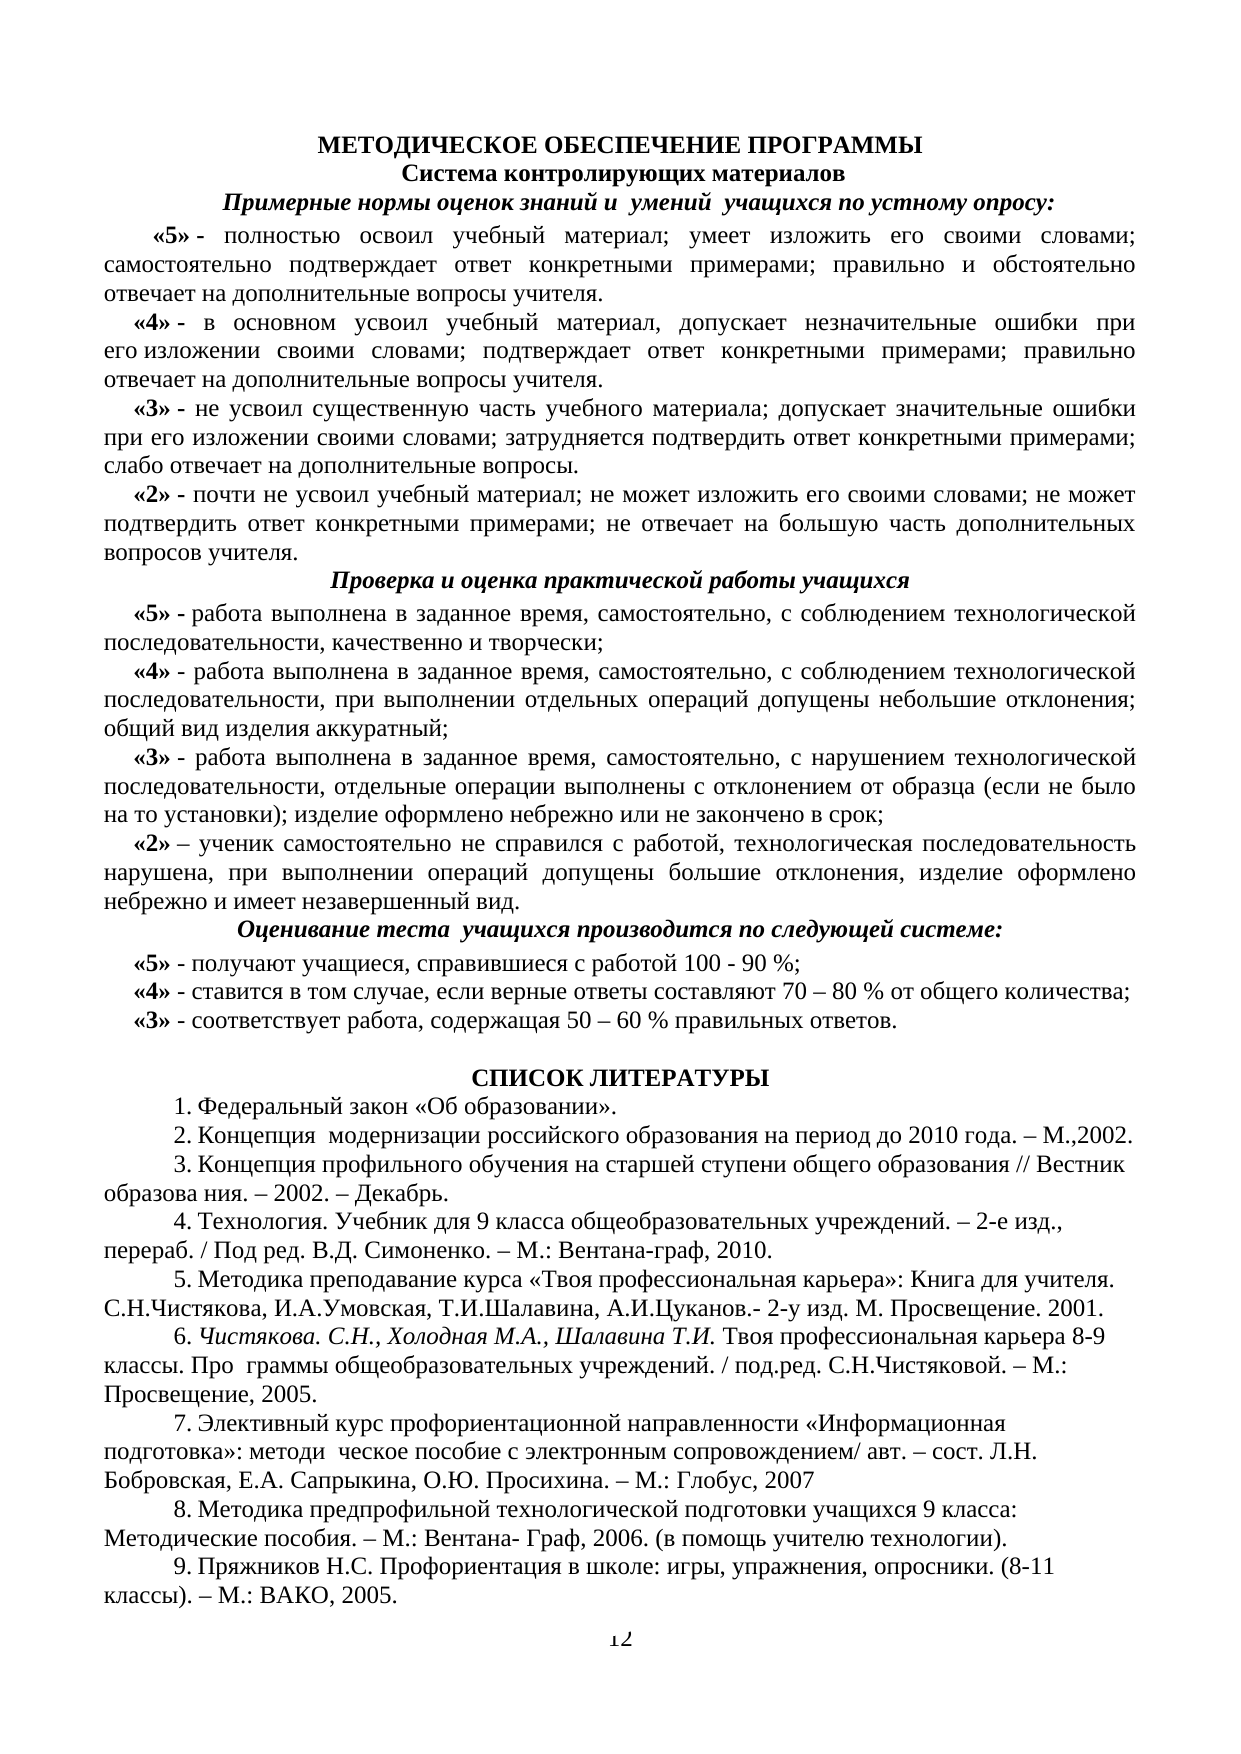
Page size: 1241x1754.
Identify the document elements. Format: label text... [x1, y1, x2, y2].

list Элективный курс профориентационной направленности «Информационная подготовка»: методи ческое пособие с электронным сопровождением/ авт. – сост. Л.Н. Бобровская, Е.А. Сапрыкина, О.Ю. Просихина. – М.: Глобус, 2007 [103, 1408, 1137, 1494]
text «2» – ученик самостоятельно не справился с работой, технологическая последовательность нарушена, при выполнении операций допущены большие отклонения, изделие оформлено небрежно и имеет незавершенный вид. [103, 828, 1137, 914]
text Оценивание теста учащихся производится по следующей системе: [103, 914, 1137, 943]
list Методика преподавание курса «Твоя профессиональная карьера»: Книга для учителя. С.Н.Чистякова, И.А.Умовская, Т.И.Шалавина, А.И.Цуканов.- 2-у изд. М. Просвещение. 2001. [103, 1264, 1137, 1321]
text Примерные нормы оценок знаний и умений учащихся по устному опросу: [141, 187, 1137, 216]
list Концепция профильного обучения на старшей ступени общего образования // Вестник образова ния. – 2002. – Декабрь. [103, 1149, 1137, 1206]
list Технология. Учебник для 9 класса общеобразовательных учреждений. – 2-е изд., перераб. / Под ред. В.Д. Симоненко. – М.: Вентана-граф, 2010. [103, 1206, 1137, 1264]
text «5» - получают учащиеся, справившиеся с работой 100 - 90 %; [103, 948, 1137, 976]
list Чистякова. С.Н., Холодная М.А., Шалавина Т.И. Твоя профессиональная карьера 8-9 классы. Про граммы общеобразовательных учреждений. / под.ред. С.Н.Чистяковой. – М.: Просвещение, 2005. [103, 1321, 1137, 1408]
list Методика предпрофильной технологической подготовки учащихся 9 класса: Методические пособия. – М.: Вентана- Граф, 2006. (в помощь учителю технологии). [103, 1494, 1137, 1551]
text «4» - в основном усвоил учебный материал, допускает незначительные ошибки при его изложении своими словами; подтверждает ответ конкретными примерами; правильно отвечает на дополнительные вопросы учителя. [103, 307, 1137, 393]
text «3» - соответствует работа, содержащая 50 – 60 % правильных ответов. [103, 1005, 1137, 1034]
text «3» - работа выполнена в заданное время, самостоятельно, с нарушением технологической последовательности, отдельные операции выполнены с отклонением от образца (если не было на то установки); изделие оформлено небрежно или не закончено в срок; [103, 742, 1137, 828]
text «2» - почти не усвоил учебный материал; не может изложить его своими словами; не может подтвердить ответ конкретными примерами; не отвечает на большую часть дополнительных вопросов учителя. [103, 479, 1137, 565]
text «5» - полностью освоил учебный материал; умеет изложить его своими словами; самостоятельно подтверждает ответ конкретными примерами; правильно и обстоятельно отвечает на дополнительные вопросы учителя. [103, 220, 1137, 307]
text Проверка и оценка практической работы учащихся [103, 565, 1137, 594]
text «3» - не усвоил существенную часть учебного материала; допускает значительные ошибки при его изложении своими словами; затрудняется подтвердить ответ конкретными примерами; слабо отвечает на дополнительные вопросы. [103, 393, 1137, 479]
list Федеральный закон «Об образовании». [103, 1091, 1137, 1120]
text «5» - работа выполнена в заданное время, самостоятельно, с соблюдением технологической последовательности, качественно и творчески; [103, 598, 1137, 656]
text МЕТОДИЧЕСКОЕ ОБЕСПЕЧЕНИЕ ПРОГРАММЫ [103, 130, 1137, 158]
text «4» - работа выполнена в заданное время, самостоятельно, с соблюдением технологической последовательности, при выполнении отдельных операций допущены небольшие отклонения; общий вид изделия аккуратный; [103, 656, 1137, 742]
text Система контролирующих материалов [103, 158, 1137, 187]
list Концепция модернизации российского образования на период до 2010 года. – М.,2002. [103, 1120, 1137, 1149]
text СПИСОК ЛИТЕРАТУРЫ [103, 1063, 1137, 1091]
list Пряжников Н.С. Профориентация в школе: игры, упражнения, опросники. (8-11 классы). – М.: ВАКО, 2005. [103, 1551, 1137, 1609]
text «4» - ставится в том случае, если верные ответы составляют 70 – 80 % от общего количества; [103, 976, 1137, 1005]
